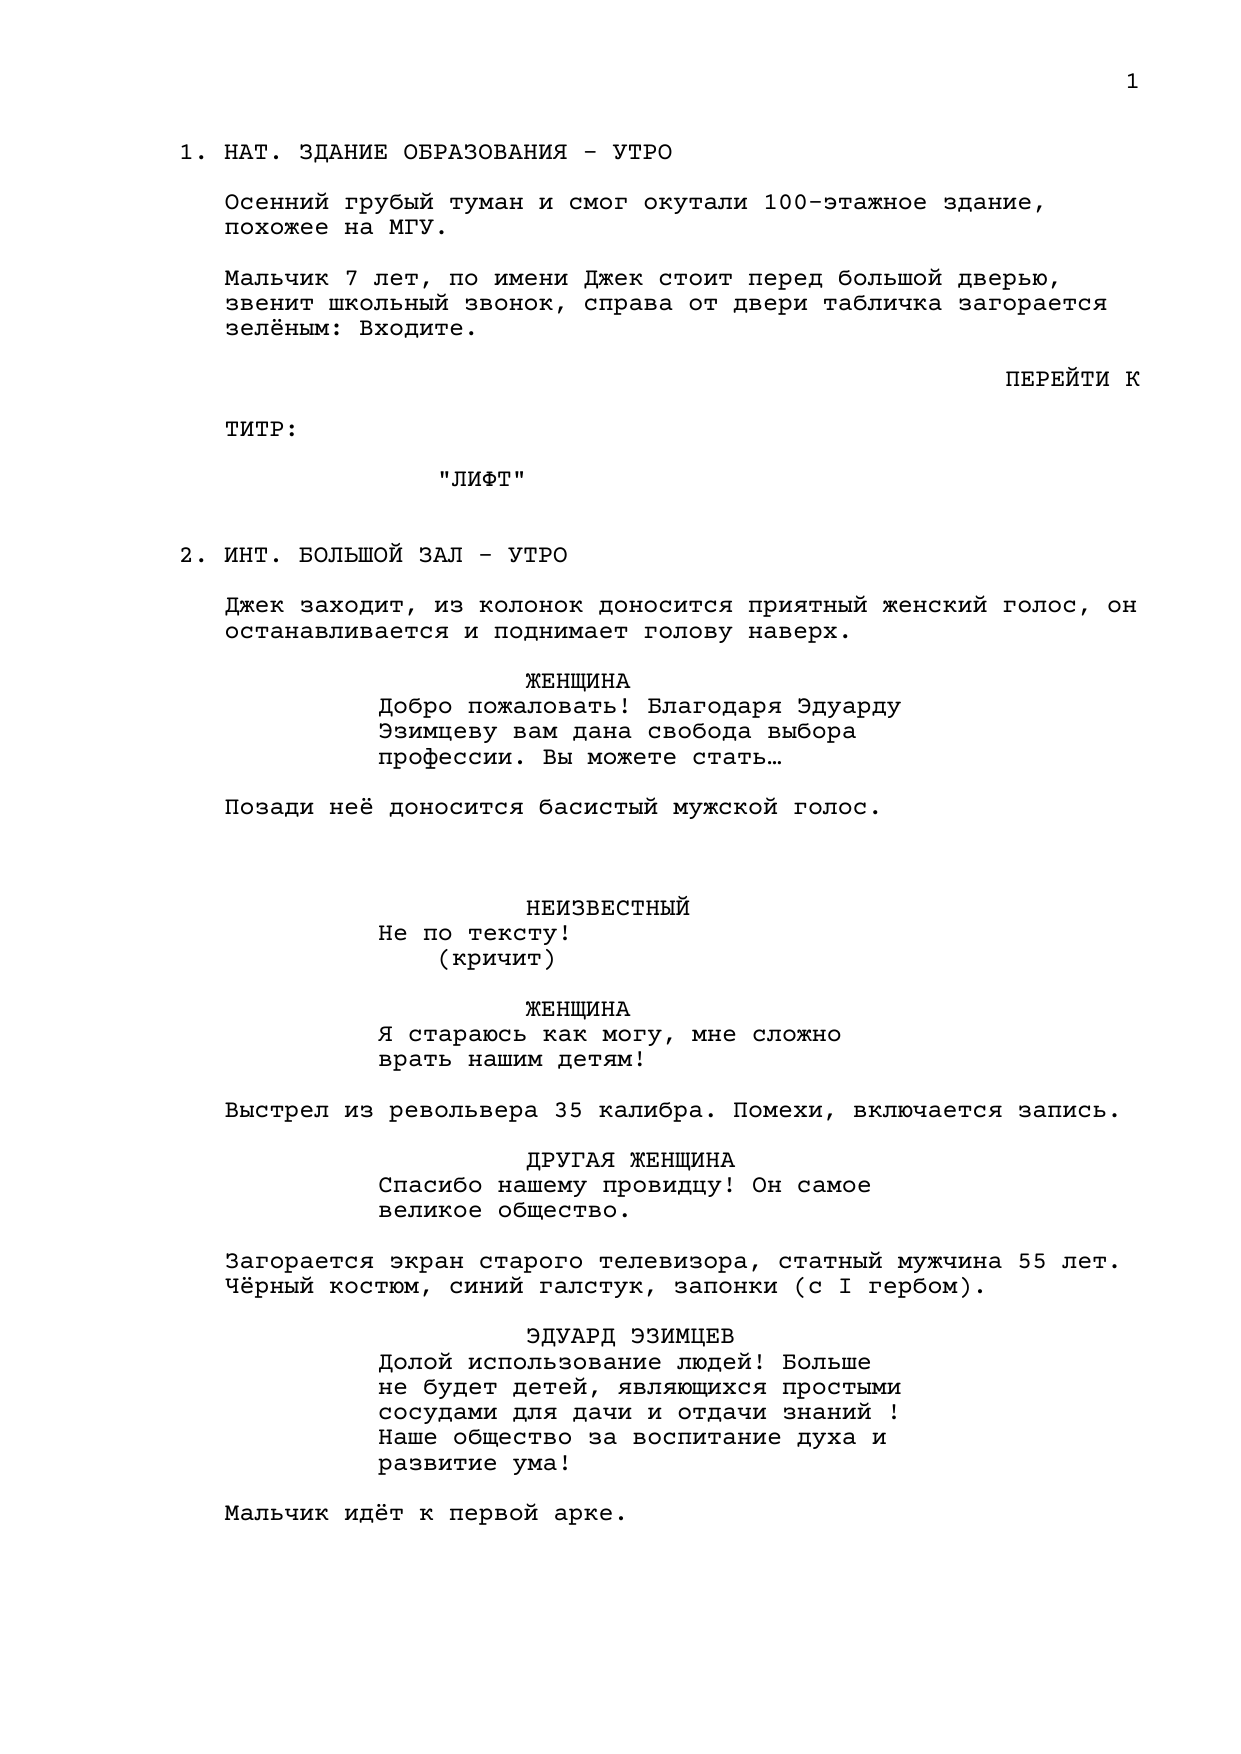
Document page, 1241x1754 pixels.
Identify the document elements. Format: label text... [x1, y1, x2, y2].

text ДРУГАЯ ЖЕНЩИНА [526, 1150, 1107, 1175]
text Мальчик идёт к первой арке. [224, 1503, 1140, 1528]
text Позади неё доносится басистый мужской голос. [224, 797, 1140, 822]
text Долой использование людей! Больше не будет детей, являющихся простыми сосудами для дачи и отдачи знаний ! Наше общество за воспитание духа и развитие ума! [378, 1352, 904, 1478]
text Спасибо нашему провидцу! Он самое великое общество. [378, 1175, 904, 1226]
text Я стараюсь как могу, мне сложно врать нашим детям! [378, 1024, 904, 1074]
text Мальчик 7 лет, по имени Джек стоит перед большой дверью, звенит школьный звонок, справа от двери табличка загорается зелёным: Входите. [224, 268, 1140, 343]
text Загорается экран старого телевизора, статный мужчина 55 лет. Чёрный костюм, синий галстук, запонки (с I гербом). [224, 1251, 1140, 1301]
text Не по тексту! [378, 923, 904, 948]
text ЭДУАРД ЭЗИМЦЕВ [526, 1326, 1107, 1352]
text (кричит) [437, 948, 833, 973]
title ТИТР: [224, 419, 1140, 444]
title "ЛИФТ" [437, 469, 833, 494]
subtitle 1. НАТ. ЗДАНИЕ ОБРАЗОВАНИЯ - УТРО [179, 142, 1140, 167]
text ПЕРЕЙТИ К [224, 368, 1140, 394]
text Осенний грубый туман и смог окутали 100-этажное здание, похожее на МГУ. [224, 192, 1140, 242]
text ЖЕНЩИНА [526, 999, 1107, 1024]
subtitle 2. ИНТ. БОЛЬШОЙ ЗАЛ - УТРО [179, 545, 1140, 570]
text Джек заходит, из колонок доносится приятный женский голос, он останавливается и поднимает голову наверх. [224, 595, 1140, 646]
text Добро пожаловать! Благодаря Эдуарду Эзимцеву вам дана свобода выбора профессии. Вы можете стать… [378, 696, 904, 772]
text Выстрел из револьвера 35 калибра. Помехи, включается запись. [224, 1099, 1140, 1125]
text НЕИЗВЕСТНЫЙ [526, 898, 1107, 923]
text ЖЕНЩИНА [526, 671, 1107, 696]
